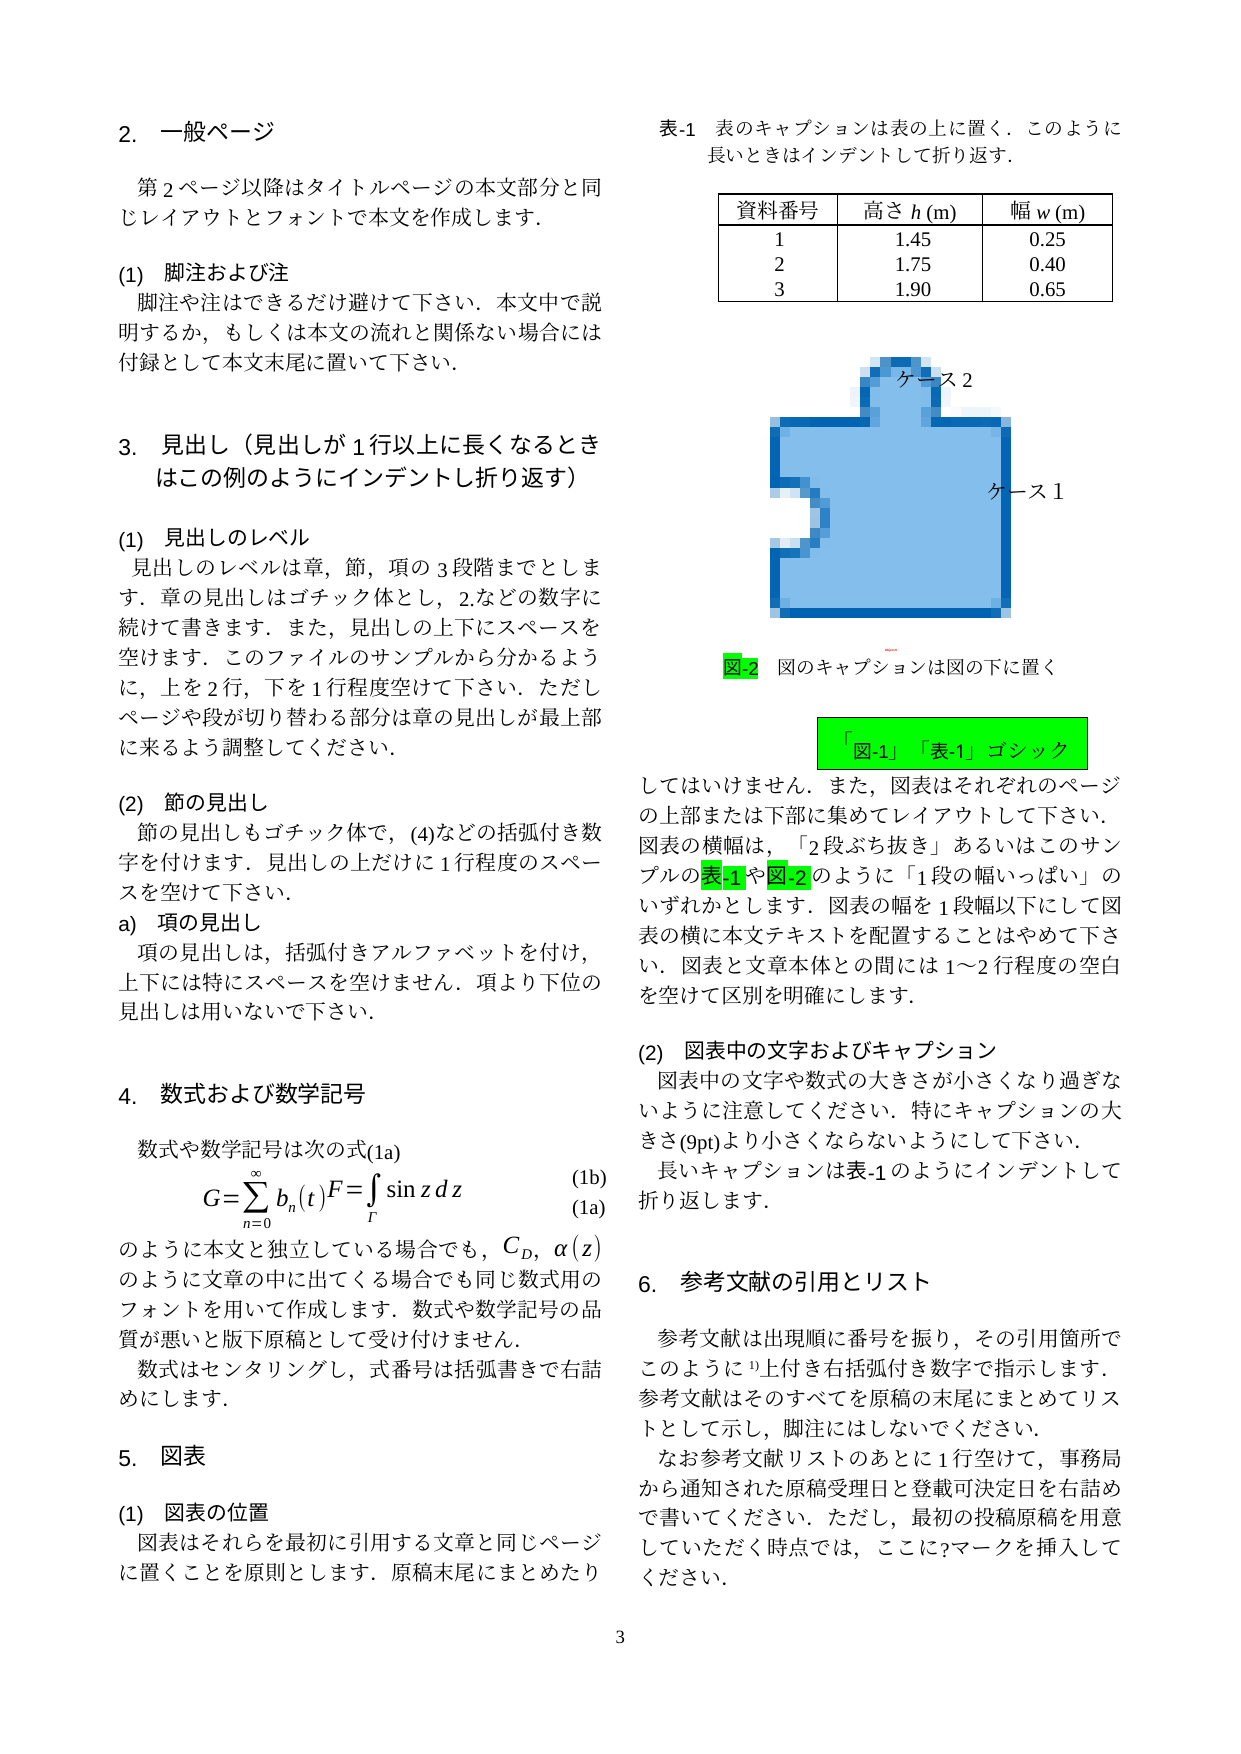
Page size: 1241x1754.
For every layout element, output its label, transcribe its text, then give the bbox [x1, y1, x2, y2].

text (1) 見出しのレベル [118, 521, 602, 552]
text 2. 一般ページ [118, 114, 602, 147]
text 項の見出しは，括弧付きアルファベットを付け，上下には特にスペースを空けません．項より下位の見出しは用いないで下さい． [118, 936, 602, 1026]
table_header 幅 w (m) [983, 195, 1112, 224]
text 長いキャプションは表-1のようにインデントして折り返します． [638, 1154, 1122, 1214]
text なお参考文献リストのあとに1行空けて，事務局から通知された原稿受理日と登載可決定日を右詰めで書いてください．ただし，最初の投稿原稿を用意していただく時点では，ここに?マークを挿入してください． [638, 1442, 1122, 1592]
text 図表はそれらを最初に引用する文章と同じページに置くことを原則とします．原稿末尾にまとめたりしてはいけません．また，図表はそれぞれのページの上部または下部に集めてレイアウトして下さい．図表の横幅は，「2段ぶち抜き」あるいはこのサンプルの表-1や図-2のように「1段の幅いっぱい」のいずれかとします．図表の幅を1段幅以下にして図表の横に本文テキストを配置することはやめて下さい．図表と文章本体との間には1～2行程度の空白を空けて区別を明確にします． [118, 1526, 602, 1586]
text (1) 図表の位置 [118, 1496, 602, 1526]
table_header 高さ h (m) [838, 195, 982, 224]
text 脚注や注はできるだけ避けて下さい．本文中で説明するか，もしくは本文の流れと関係ない場合には付録として本文末尾に置いて下さい． [118, 287, 602, 377]
table_cell 0.25 0.40 0.65 [983, 226, 1112, 301]
text 3. 見出し（見出しが1行以上に長くなるときはこの例のようにインデントし折り返す） [118, 427, 602, 493]
text (1) 脚注および注 [118, 257, 602, 287]
text 第2ページ以降はタイトルページの本文部分と同じレイアウトとフォントで本文を作成します． [118, 172, 602, 232]
text 図表中の文字や数式の大きさが小さくなり過ぎないように注意してください．特にキャプションの大きさ(9pt)より小さくならないようにして下さい． [638, 1064, 1122, 1154]
text のように本文と独立している場合でも，，のように文章の中に出てくる場合でも同じ数式用のフォントを用いて作成します．数式や数学記号の品質が悪いと版下原稿として受け付けません． [118, 1232, 602, 1353]
table_cell 1.45 1.75 1.90 [838, 226, 982, 301]
table_cell 1 2 3 [719, 226, 837, 301]
text 図表はそれらを最初に引用する文章と同じページに置くことを原則とします．原稿末尾にまとめたりしてはいけません．また，図表はそれぞれのページの上部または下部に集めてレイアウトして下さい．図表の横幅は，「2段ぶち抜き」あるいはこのサンプルの表-1や図-2のように「1段の幅いっぱい」のいずれかとします．図表の幅を1段幅以下にして図表の横に本文テキストを配置することはやめて下さい．図表と文章本体との間には1～2行程度の空白を空けて区別を明確にします． [638, 114, 1122, 1009]
text 図-2 図のキャプションは図の下に置く [659, 652, 1122, 679]
text 5. 図表 [118, 1438, 602, 1471]
text 数式や数学記号は次の式(1a) [118, 1134, 602, 1164]
text a) 項の見出し [118, 906, 602, 936]
text 参考文献は出現順に番号を振り，その引用箇所でこのように1)上付き右括弧付き数字で指示します．参考文献はそのすべてを原稿の末尾にまとめてリストとして示し，脚注にはしないでください． [638, 1322, 1122, 1442]
text 数式はセンタリングし，式番号は括弧書きで右詰めにします． [118, 1353, 602, 1413]
text (2) 節の見出し [118, 786, 602, 816]
text 4. 数式および数学記号 [118, 1076, 602, 1109]
text 見出しのレベルは章，節，項の3段階までとします．章の見出しはゴチック体とし，2.などの数字に続けて書きます．また，見出しの上下にスペースを空けます．このファイルのサンプルから分かるように，上を2行，下を1行程度空けて下さい．ただしページや段が切り替わる部分は章の見出しが最上部に来るよう調整してください． [118, 552, 602, 761]
text 節の見出しもゴチック体で，(4)などの括弧付き数字を付けます．見出しの上だけに1行程度のスペースを空けて下さい． [118, 816, 602, 906]
text 表-1 表のキャプションは表の上に置く．このように長いときはインデントして折り返す． [659, 114, 1122, 168]
text (2) 図表中の文字およびキャプション [638, 1034, 1122, 1064]
table_header 資料番号 [719, 195, 837, 224]
text 6. 参考文献の引用とリスト [638, 1264, 1122, 1297]
